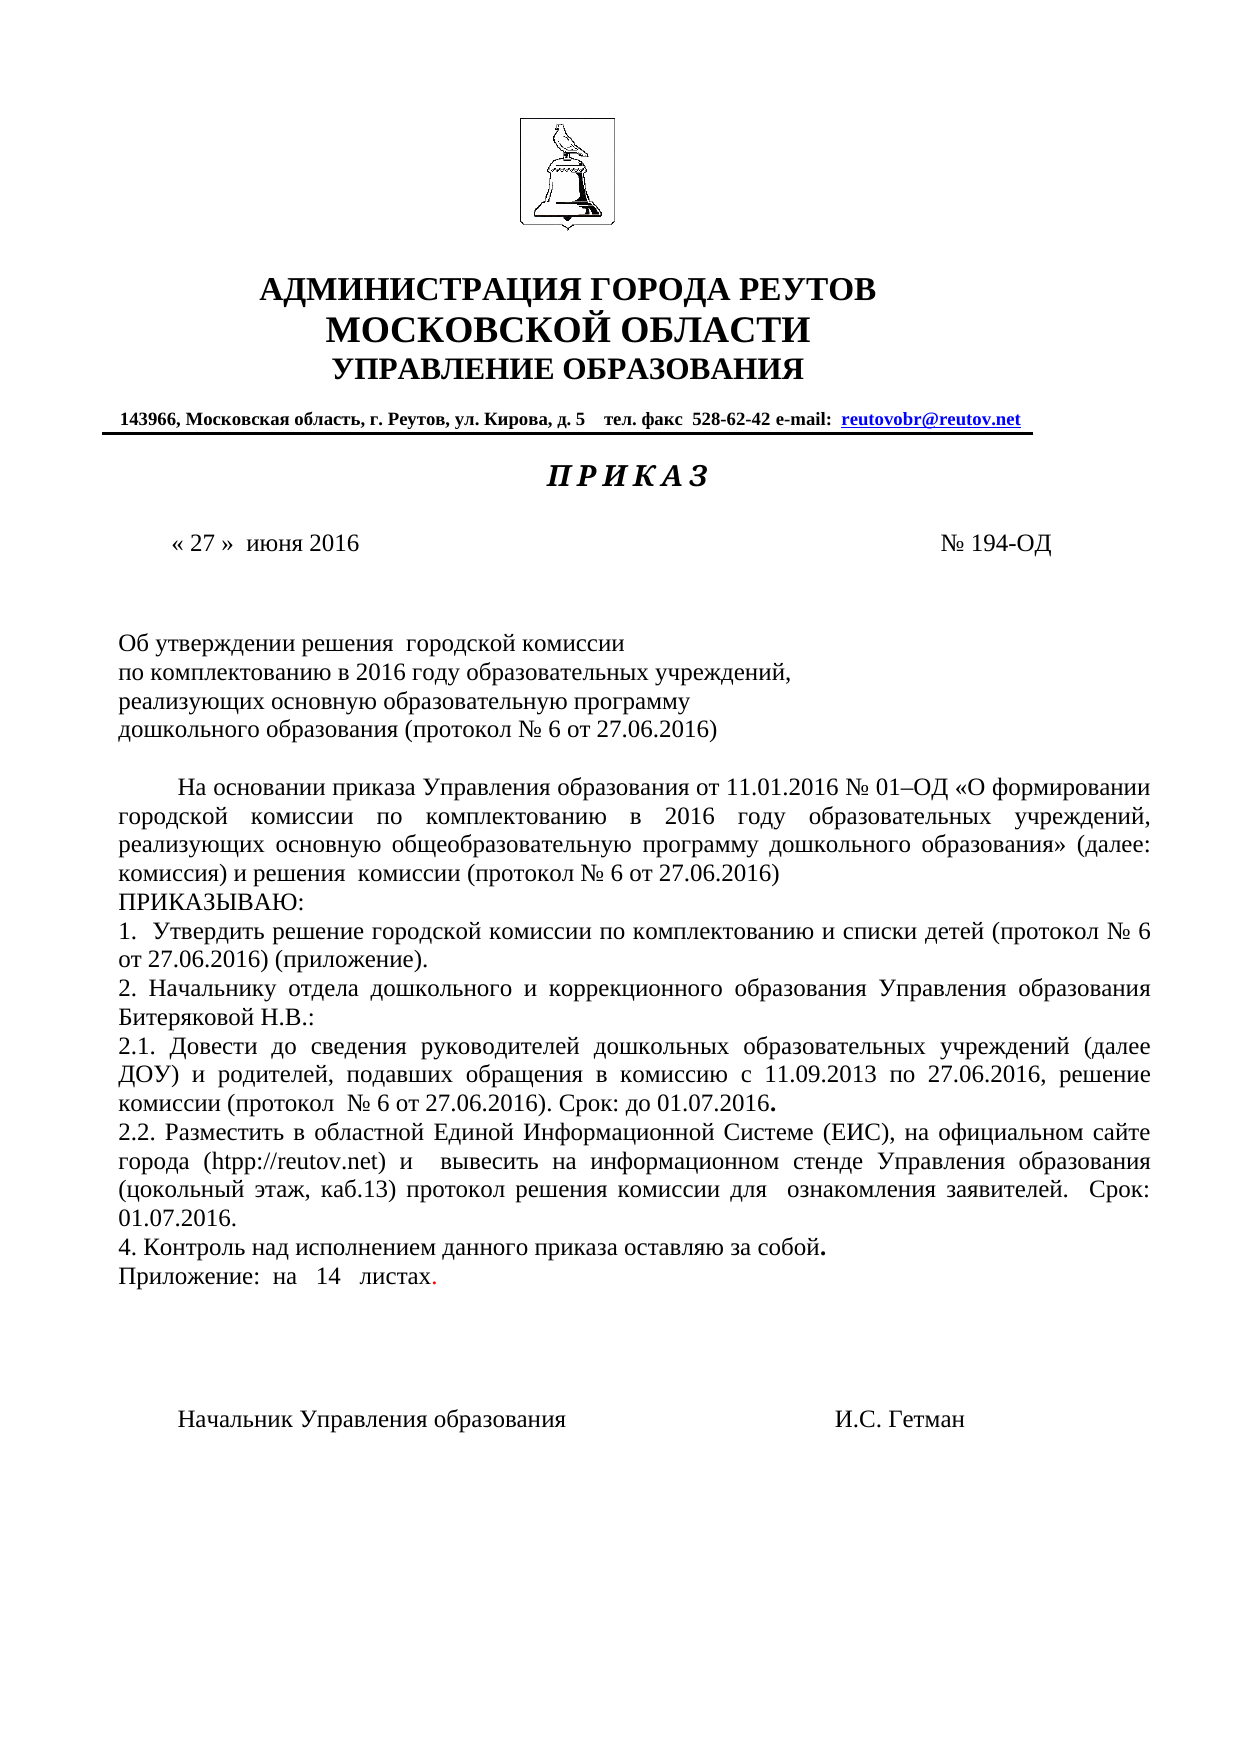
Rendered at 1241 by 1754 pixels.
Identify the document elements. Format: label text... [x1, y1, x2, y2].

text 2. Начальнику отдела дошкольного и коррекционного образования Управления образования Битеряковой Н.В.: [118, 973, 1152, 1031]
text 4. Контроль над исполнением данного приказа оставляю за собой. [118, 1232, 1152, 1261]
subtitle МОСКОВСКОЙ ОБЛАСТИ [102, 307, 1033, 351]
subtitle АДМИНИСТРАЦИЯ ГОРОДА РЕУТОВ [102, 269, 1033, 307]
text по комплектованию в 2016 году образовательных учреждений, [118, 657, 1152, 686]
text ПРИКАЗЫВАЮ: [118, 887, 1152, 916]
text На основании приказа Управления образования от 11.01.2016 № 01–ОД «О формировании городской комиссии по комплектованию в 2016 году образовательных учреждений, реализующих основную общеобразовательную программу дошкольного образования» (далее: комиссия) и решения комиссии (протокол № 6 от 27.06.2016) [118, 772, 1152, 887]
text Об утверждении решения городской комиссии [118, 628, 1152, 657]
text реализующих основную образовательную программу [118, 686, 1152, 714]
text Начальник Управления образования И.С. Гетман [177, 1404, 1152, 1433]
text дошкольного образования (протокол № 6 от 27.06.2016) [118, 714, 1152, 743]
subtitle П Р И К А З [102, 460, 1152, 493]
text 1. Утвердить решение городской комиссии по комплектованию и списки детей (протокол № 6 от 27.06.2016) (приложение). [118, 916, 1152, 973]
subtitle 143966, Московская область, г. Реутов, ул. Кирова, д. 5 тел. факс 528-62-42 e-mail: reutovobr@reutov.net [102, 408, 1033, 432]
text « 27 » июня 2016 № 194-ОД [102, 528, 1152, 557]
text 2.1. Довести до сведения руководителей дошкольных образовательных учреждений (далее ДОУ) и родителей, подавших обращения в комиссию с 11.09.2013 по 27.06.2016, решение комиссии (протокол № 6 от 27.06.2016). Срок: до 01.07.2016. [118, 1031, 1152, 1117]
subtitle УПРАВЛЕНИЕ ОБРАЗОВАНИЯ [102, 351, 1033, 386]
text 2.2. Разместить в областной Единой Информационной Системе (ЕИС), на официальном сайте города (htpp://reutov.net) и вывесить на информационном стенде Управления образования (цокольный этаж, каб.13) протокол решения комиссии для ознакомления заявителей. Срок: 01.07.2016. [118, 1117, 1152, 1232]
text Приложение: на 14 листах. [118, 1261, 1152, 1289]
